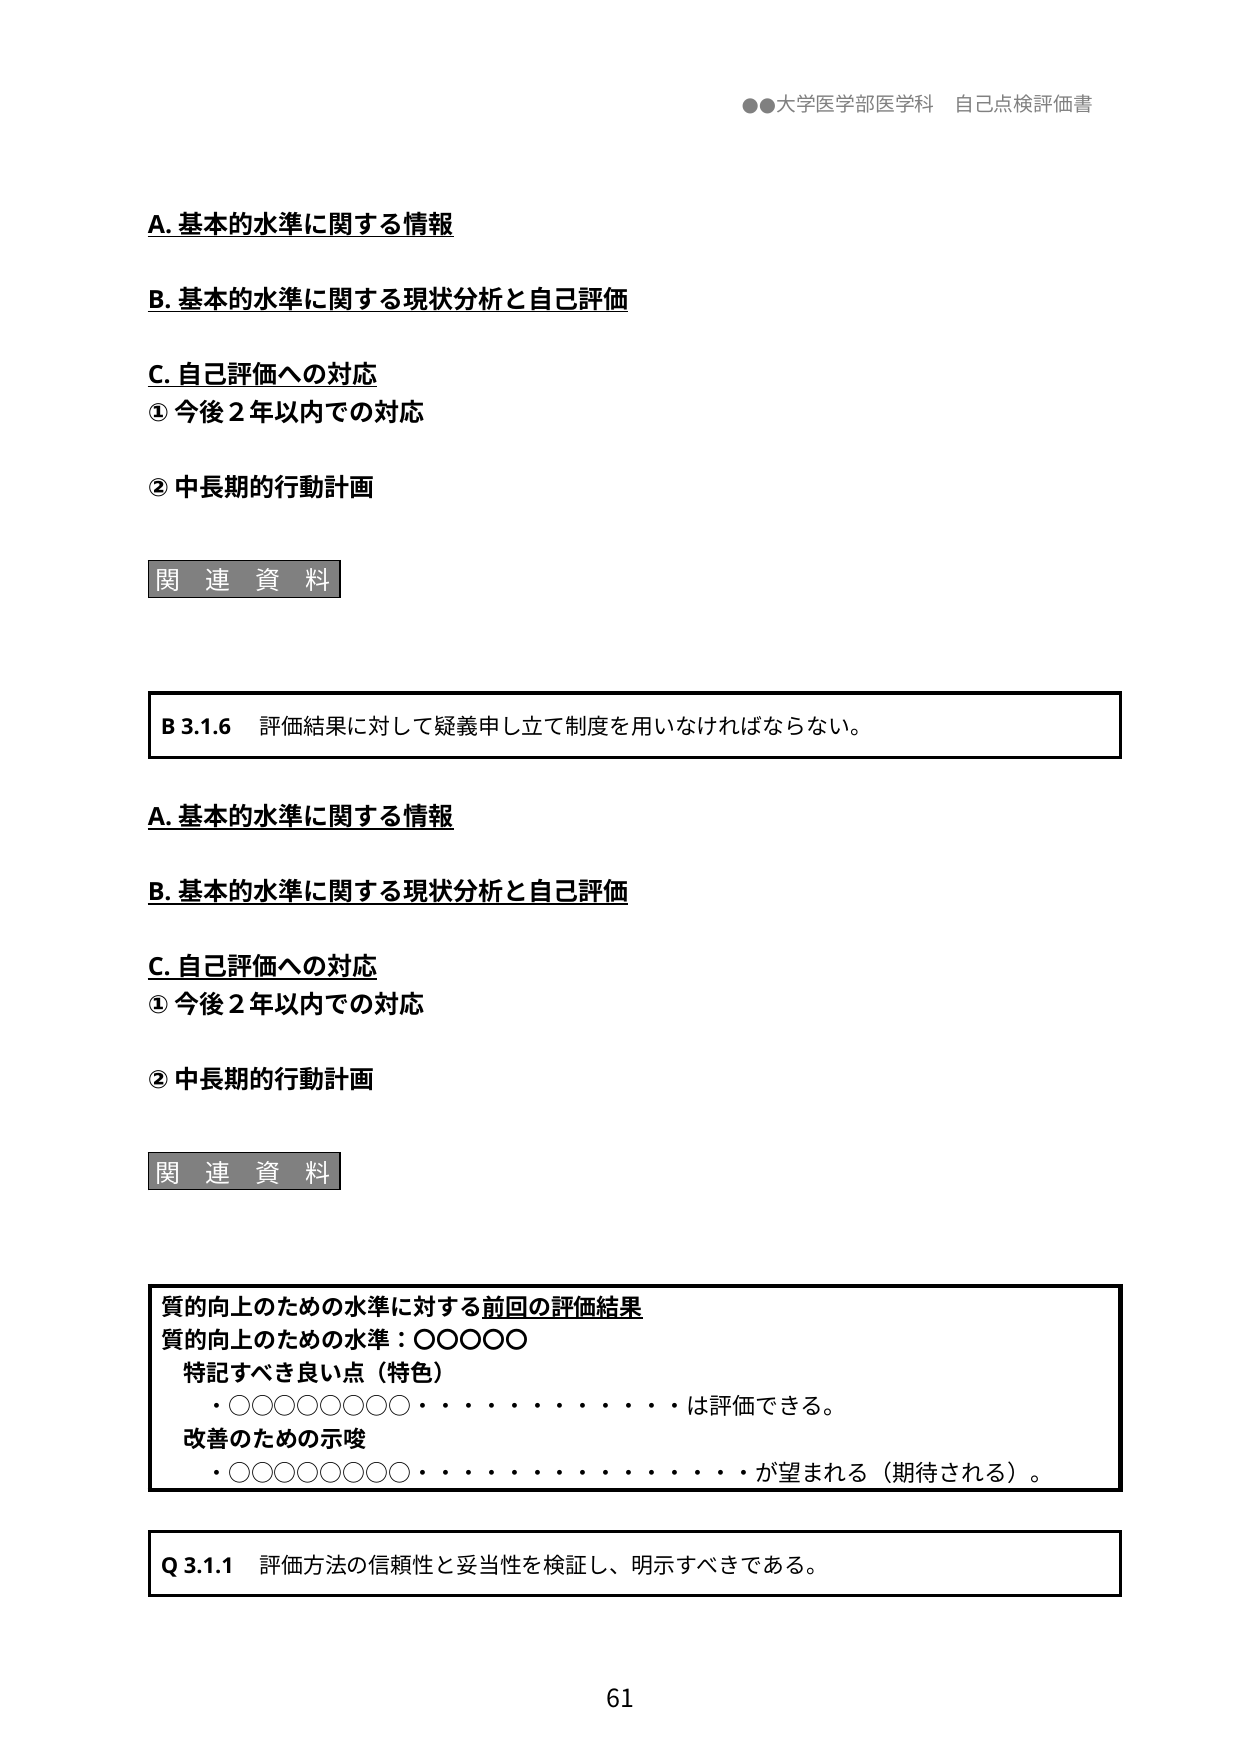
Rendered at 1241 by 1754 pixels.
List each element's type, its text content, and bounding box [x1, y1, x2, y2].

text 関 連 資 料/ [148, 541, 1092, 616]
text A. 基本的水準に関する情報 [148, 204, 1092, 241]
text ②中長期的行動計画 [148, 1059, 1093, 1096]
text B. 基本的水準に関する現状分析と自己評価 [148, 871, 1092, 909]
table_header B 3.1.6 評価結果に対して疑義申し立て制度を用いなければならない。 [151, 695, 1119, 756]
text 関 連 資 料/ [148, 1134, 1092, 1209]
text ①今後２年以内での対応 [148, 984, 1093, 1021]
table_header Q 3.1.1 評価方法の信頼性と妥当性を検証し、明示すべきである。 [151, 1533, 1119, 1594]
text ①今後２年以内での対応 [148, 391, 1093, 429]
text ②中長期的行動計画 [148, 466, 1093, 504]
text B. 基本的水準に関する現状分析と自己評価 [148, 279, 1092, 316]
text C. 自己評価への対応 [148, 354, 1092, 391]
text C. 自己評価への対応 [148, 946, 1092, 984]
table_header 質的向上のための水準に対する前回の評価結果 質的向上のための水準：〇〇〇〇〇 特記すべき良い点（特色） ・○○○○○○○○・・・・・・・・・・・・は評価できる。 改善のための示唆 ・○○○○○○○○・・・・・・・・・・・・・・・が望まれる（期待される）。 [152, 1288, 1118, 1488]
text A. 基本的水準に関する情報 [148, 796, 1092, 834]
